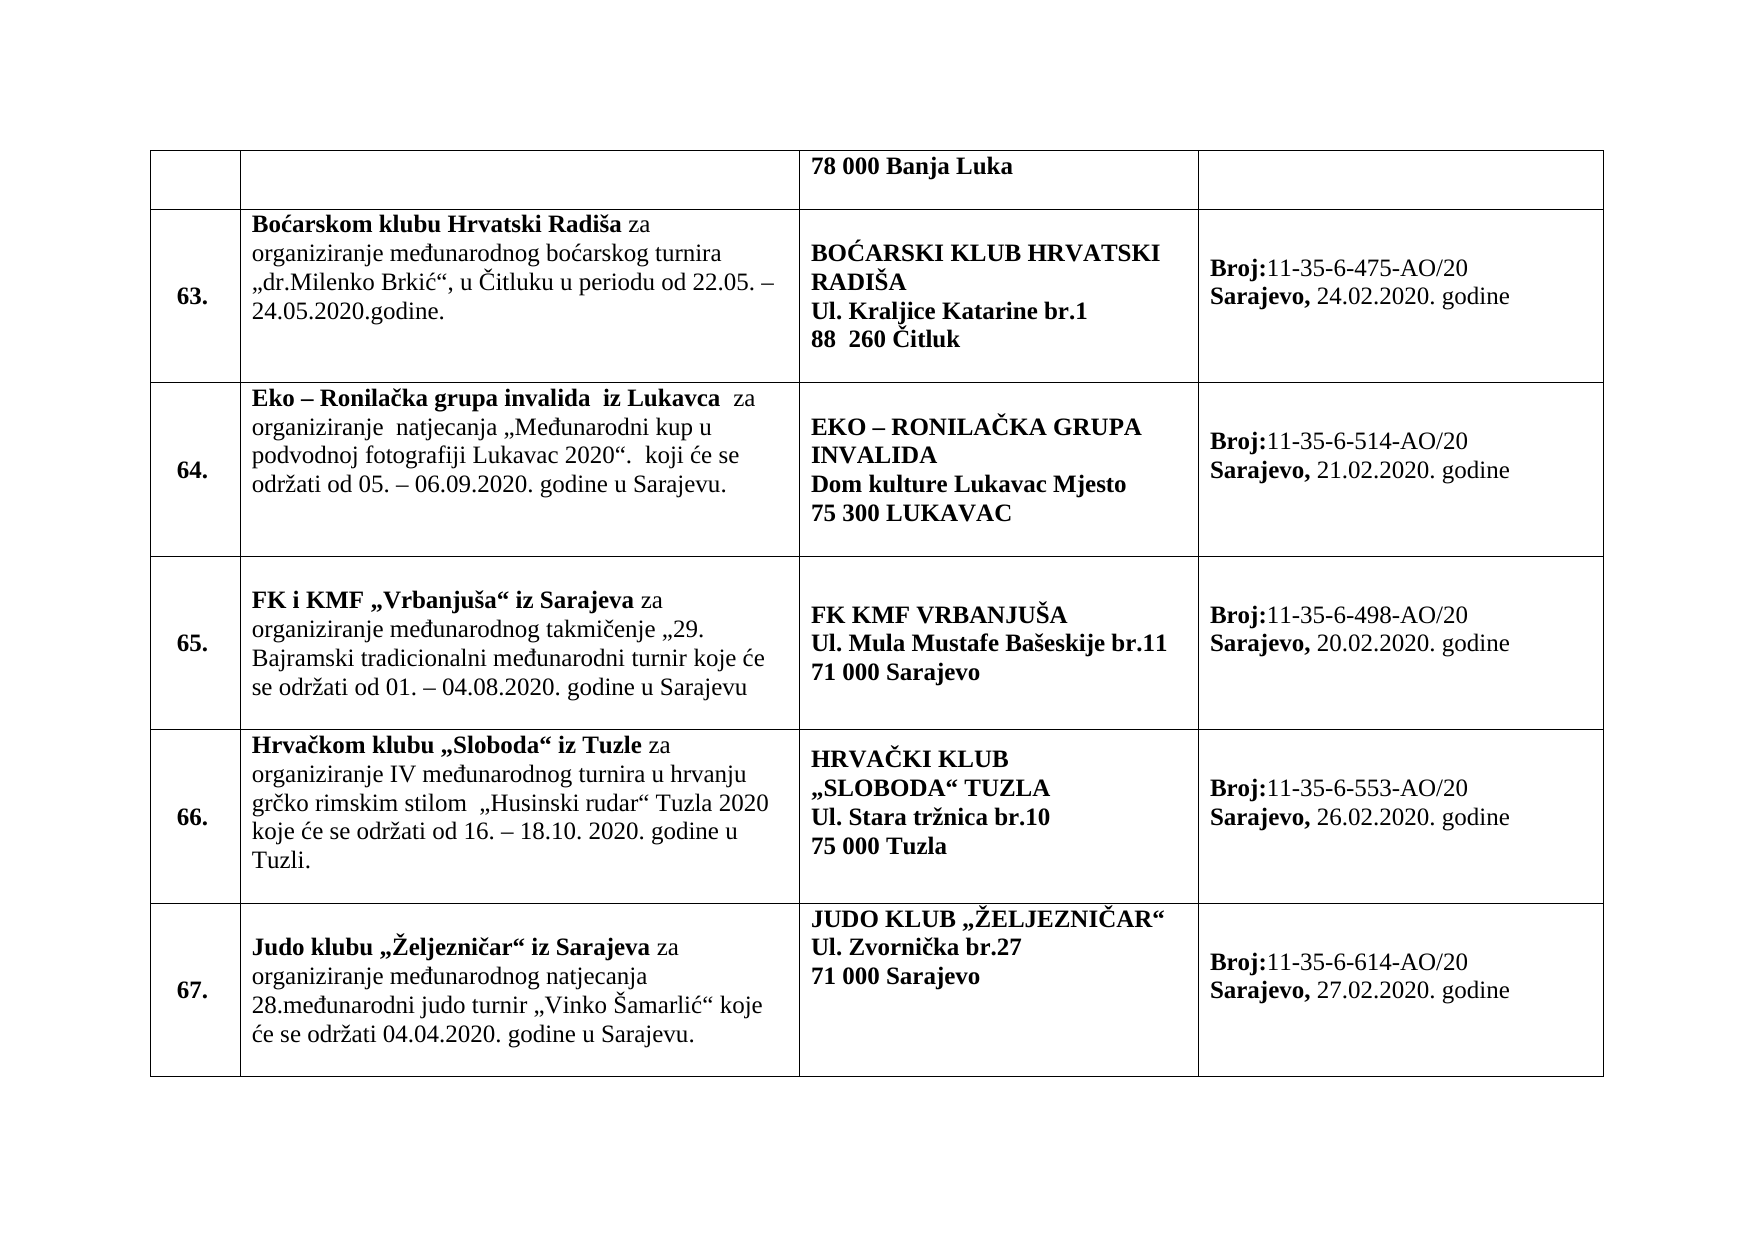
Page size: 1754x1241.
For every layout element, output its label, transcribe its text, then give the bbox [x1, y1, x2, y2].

table_cell JUDO KLUB „ŽELJEZNIČAR“ Ul. Zvornička br.27 71 000 Sarajevo [800, 904, 1198, 1076]
table_cell [151, 904, 240, 1076]
table_cell [151, 383, 240, 556]
table_cell BOĆARSKI KLUB HRVATSKI RADIŠA Ul. Kraljice Katarine br.1 88 260 Čitluk [800, 210, 1198, 382]
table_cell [241, 151, 799, 208]
table_cell Broj:11-35-6-498-AO/20 Sarajevo, 20.02.2020. godine [1199, 557, 1603, 729]
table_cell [1199, 151, 1603, 208]
table_cell Hrvačkom klubu „Sloboda“ iz Tuzle za organiziranje IV međunarodnog turnira u hrvanju grčko rimskim stilom „Husinski rudar“ Tuzla 2020 koje će se održati od 16. – 18.10. 2020. godine u Tuzli. [241, 730, 799, 903]
table_cell HRVAČKI KLUB „SLOBODA“ TUZLA Ul. Stara tržnica br.10 75 000 Tuzla [800, 730, 1198, 903]
table_cell [151, 730, 240, 903]
table_cell Broj:11-35-6-514-AO/20 Sarajevo, 21.02.2020. godine [1199, 383, 1603, 556]
table_cell EKO – RONILAČKA GRUPA INVALIDA Dom kulture Lukavac Mjesto 75 300 LUKAVAC [800, 383, 1198, 556]
table_cell [151, 210, 240, 382]
table_cell Eko – Ronilačka grupa invalida iz Lukavca za organiziranje natjecanja „Međunarodni kup u podvodnoj fotografiji Lukavac 2020“. koji će se održati od 05. – 06.09.2020. godine u Sarajevu. [241, 383, 799, 556]
table_cell Broj:11-35-6-475-AO/20 Sarajevo, 24.02.2020. godine [1199, 210, 1603, 382]
table_cell FK KMF VRBANJUŠA Ul. Mula Mustafe Bašeskije br.11 71 000 Sarajevo [800, 557, 1198, 729]
table_cell [151, 557, 240, 729]
table_cell FK i KMF „Vrbanjuša“ iz Sarajeva za organiziranje međunarodnog takmičenje „29. Bajramski tradicionalni međunarodni turnir koje će se održati od 01. – 04.08.2020. godine u Sarajevu [241, 557, 799, 729]
table_cell Boćarskom klubu Hrvatski Radiša za organiziranje međunarodnog boćarskog turnira „dr.Milenko Brkić“, u Čitluku u periodu od 22.05. – 24.05.2020.godine. [241, 210, 799, 382]
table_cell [800, 151, 1198, 208]
table_cell Broj:11-35-6-553-AO/20 Sarajevo, 26.02.2020. godine [1199, 730, 1603, 903]
table_cell Judo klubu „Željezničar“ iz Sarajeva za organiziranje međunarodnog natjecanja 28.međunarodni judo turnir „Vinko Šamarlić“ koje će se održati 04.04.2020. godine u Sarajevu. [241, 904, 799, 1076]
table_cell Broj:11-35-6-614-AO/20 Sarajevo, 27.02.2020. godine [1199, 904, 1603, 1076]
table_cell [151, 151, 240, 208]
